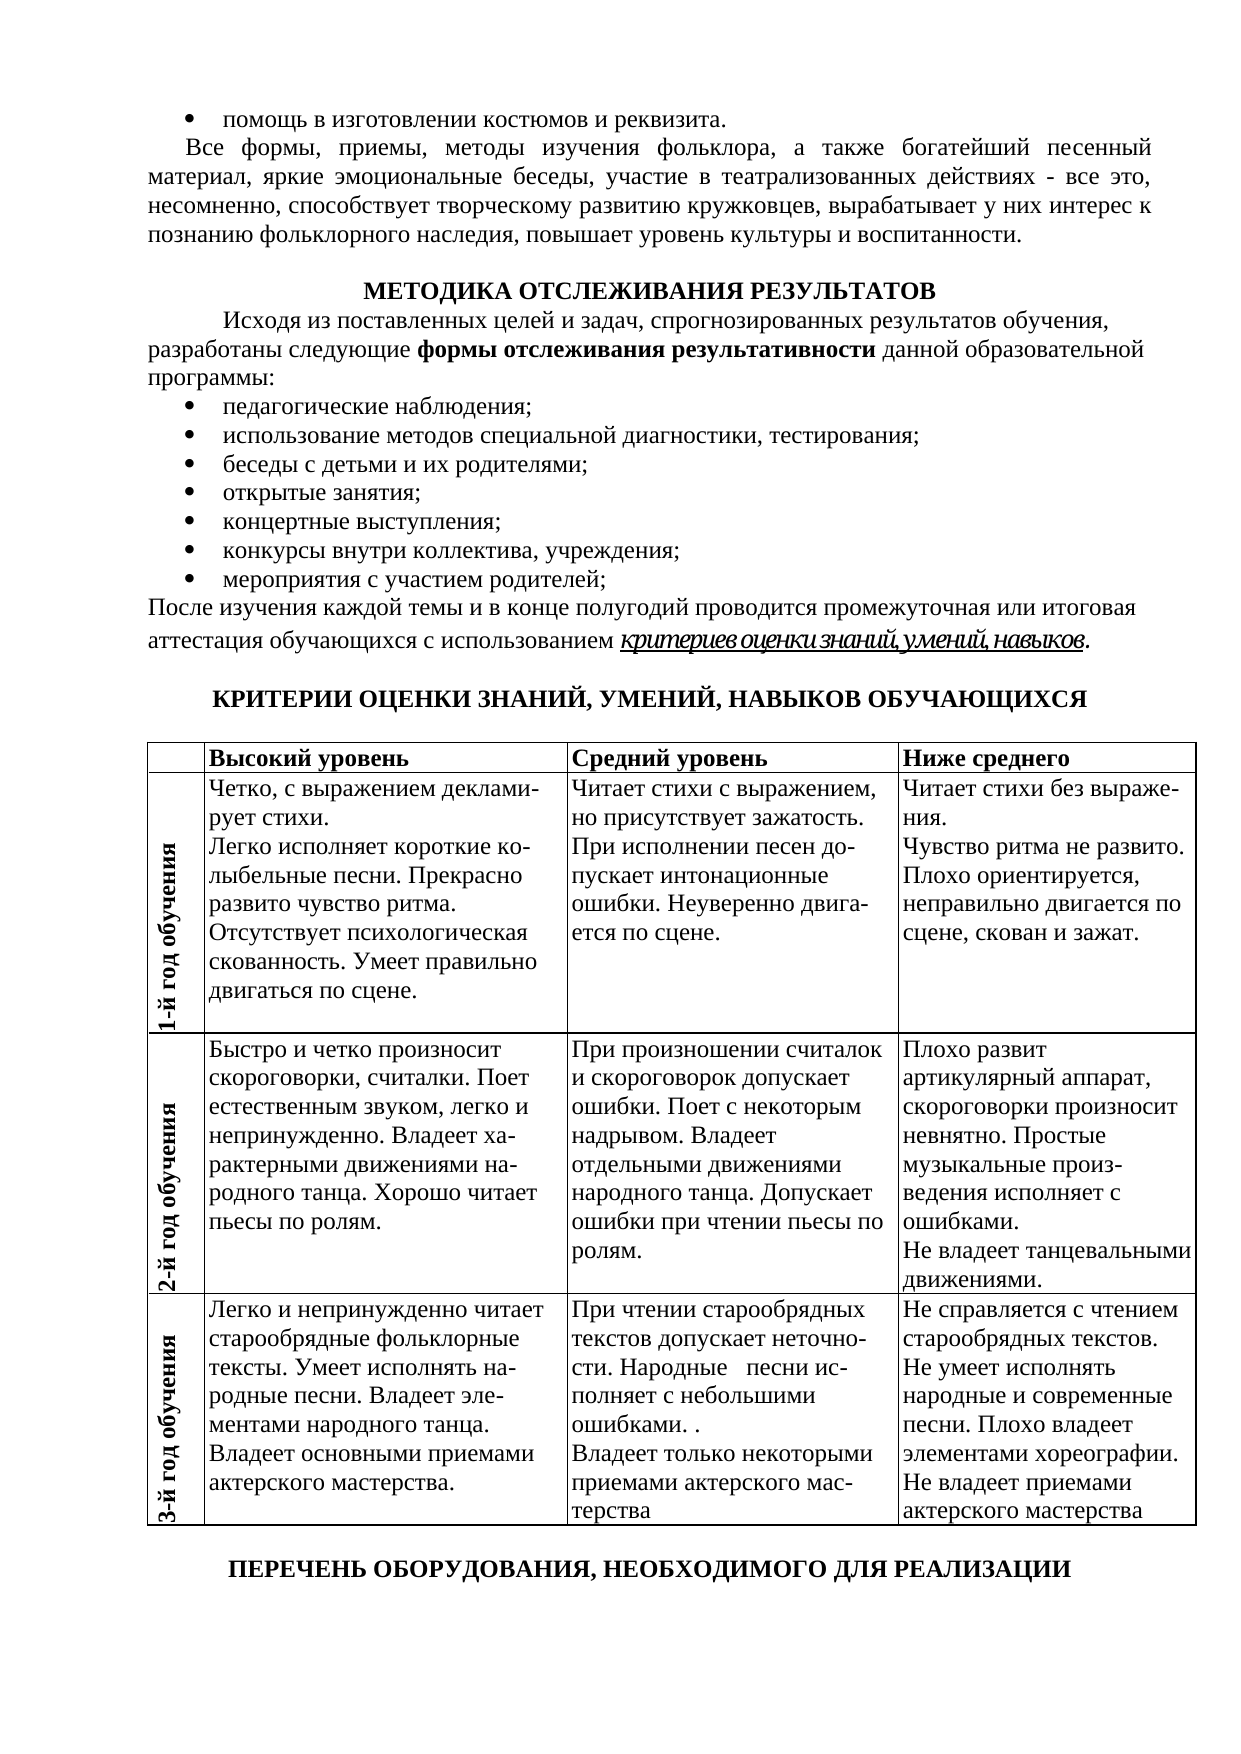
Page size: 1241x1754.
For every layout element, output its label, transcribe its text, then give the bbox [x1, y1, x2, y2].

table_header Средний уровень [568, 743, 898, 772]
list открытые занятия; [185, 477, 1152, 506]
list конкурсы внутри коллектива, учреждения; [185, 535, 1152, 564]
table_cell Плохо развит артикулярный аппарат, скороговорки произносит невнятно. Простые музыкальные произведения исполняет с ошибками. Не владеет танцевальными движениями. [899, 1034, 1195, 1292]
text Все формы, приемы, методы изучения фольклора, а также богатейший песенный материал, яркие эмоциональные беседы, участие в театрализованных действиях - все это, несомненно, способствует творческому развитию кружковцев, вырабатывает у них интерес к познанию фольклорного наследия, повышает уровень культуры и воспитанности. [148, 132, 1152, 247]
table_cell Не справляется с чтением старообрядных текстов. Не умеет исполнять народные и современные песни. Плохо владеет элементами хореографии. Не владеет приемами актерского мастерства [899, 1294, 1195, 1524]
table_cell 2-й год обучения [148, 1033, 204, 1292]
table_header Высокий уровень [205, 743, 567, 772]
table_cell При произношении считалок и скороговорок допускает ошибки. Поет с некоторым надрывом. Владеет отдельными движениями народного танца. Допускает ошибки при чтении пьесы по ролям. [568, 1034, 898, 1292]
text После изучения каждой темы и в конце полугодий проводится промежуточная или итоговая аттестация обучающихся с использованием критериев оценки знаний, умений, навыков. [148, 592, 1152, 655]
table_cell 1-й год обучения [148, 773, 204, 1032]
text КРИТЕРИИ ОЦЕНКИ ЗНАНИЙ, УМЕНИЙ, НАВЫКОВ ОБУЧАЮЩИХСЯ [148, 684, 1152, 713]
list концертные выступления; [185, 506, 1152, 535]
list педагогические наблюдения; [185, 391, 1152, 420]
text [148, 1554, 1152, 1583]
table_header [148, 743, 204, 772]
table_cell Легко и непринужденно читает старообрядные фольклорные тексты. Умеет исполнять народные песни. Владеет элементами народного танца. Владеет основными приемами актерского мастерства. [205, 1294, 567, 1524]
list использование методов специальной диагностики, тестирования; [185, 420, 1152, 449]
table_cell Быстро и четко произносит скороговорки, считалки. Поет естественным звуком, легко и непринужденно. Владеет характерными движениями народного танца. Хорошо читает пьесы по ролям. [205, 1034, 567, 1292]
table_header Ниже среднего [899, 743, 1195, 772]
table_cell Читает стихи с выражением, но присутствует зажатость. При исполнении песен допускает интонационные ошибки. Неуверенно двигается по сцене. [568, 773, 898, 1032]
list помощь в изготовлении костюмов и реквизита. [185, 104, 1152, 132]
text Исходя из поставленных целей и задач, спрогнозированных результатов обучения, разработаны следующие формы отслеживания результативности данной образовательной программы: [148, 305, 1152, 391]
table_cell 3-й год обучения [148, 1294, 204, 1524]
table_cell Читает стихи без выражения. Чувство ритма не развито. Плохо ориентируется, неправильно двигается по сцене, скован и зажат. [899, 773, 1195, 1032]
list мероприятия с участием родителей; [185, 564, 1152, 592]
text МЕТОДИКА ОТСЛЕЖИВАНИЯ РЕЗУЛЬТАТОВ [148, 276, 1152, 305]
list беседы с детьми и их родителями; [185, 449, 1152, 477]
table_cell При чтении старообрядных текстов допускает неточности. Народные песни исполняет с небольшими ошибками. . Владеет только некоторыми приемами актерского мастерства [568, 1294, 898, 1524]
table_cell Четко, с выражением декламирует стихи. Легко исполняет короткие колыбельные песни. Прекрасно развито чувство ритма. Отсутствует психологическая скованность. Умеет правильно двигаться по сцене. [205, 773, 567, 1032]
